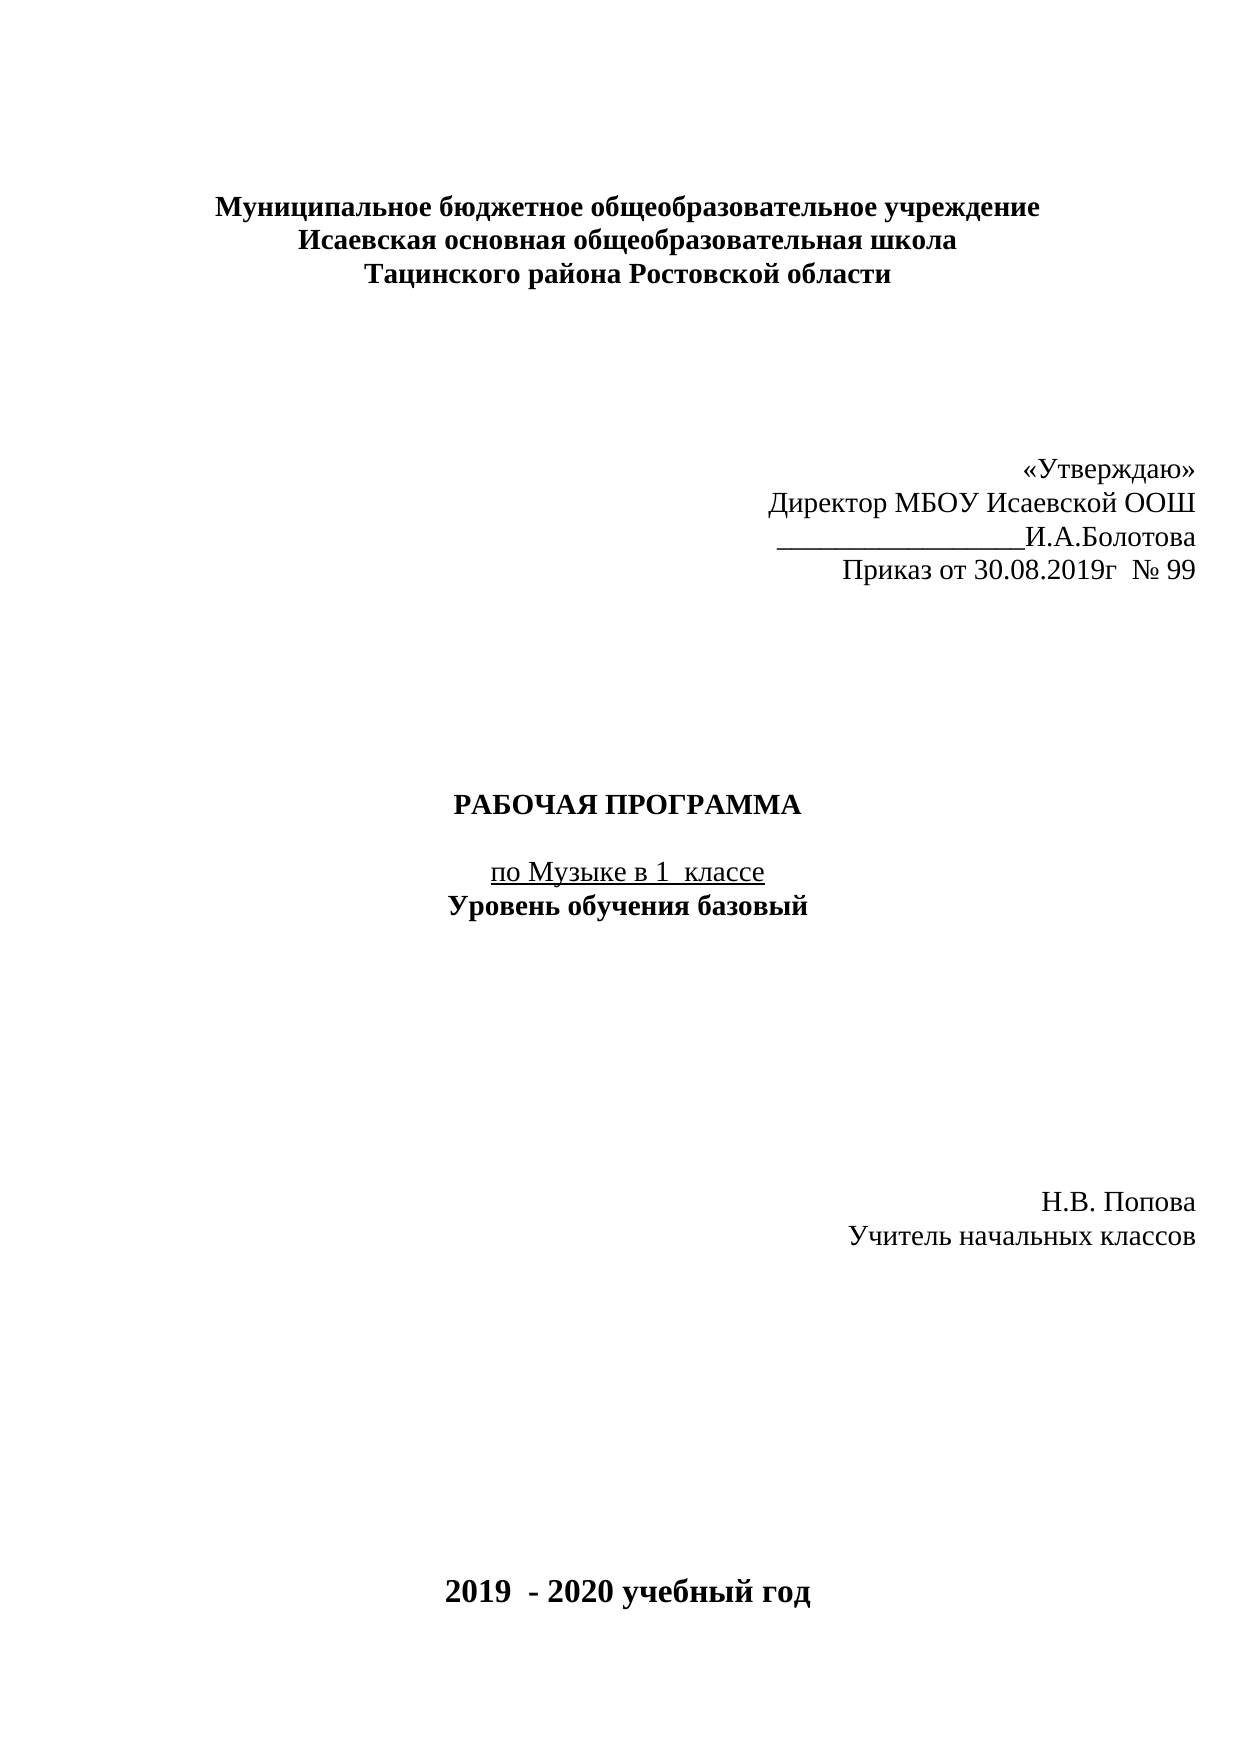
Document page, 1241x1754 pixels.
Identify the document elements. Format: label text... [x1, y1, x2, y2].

text Учитель начальных классов [59, 1218, 1196, 1251]
text «Утверждаю» [59, 452, 1196, 485]
text Директор МБОУ Исаевской ООШ [59, 485, 1196, 519]
text Приказ от 30.08.2019г № 99 [59, 552, 1196, 619]
text Уровень обучения базовый [59, 888, 1196, 921]
text 2019 - 2020 учебный год [59, 1571, 1196, 1610]
text _________________И.А.Болотова [59, 519, 1196, 552]
text Н.В. Попова [59, 1184, 1196, 1218]
text Муниципальное бюджетное общеобразовательное учреждение [59, 189, 1196, 222]
text Тацинского района Ростовской области [59, 256, 1196, 289]
text по Музыке в 1 классе [59, 854, 1196, 888]
text РАБОЧАЯ ПРОГРАММА [59, 787, 1196, 821]
text Исаевская основная общеобразовательная школа [59, 222, 1196, 256]
